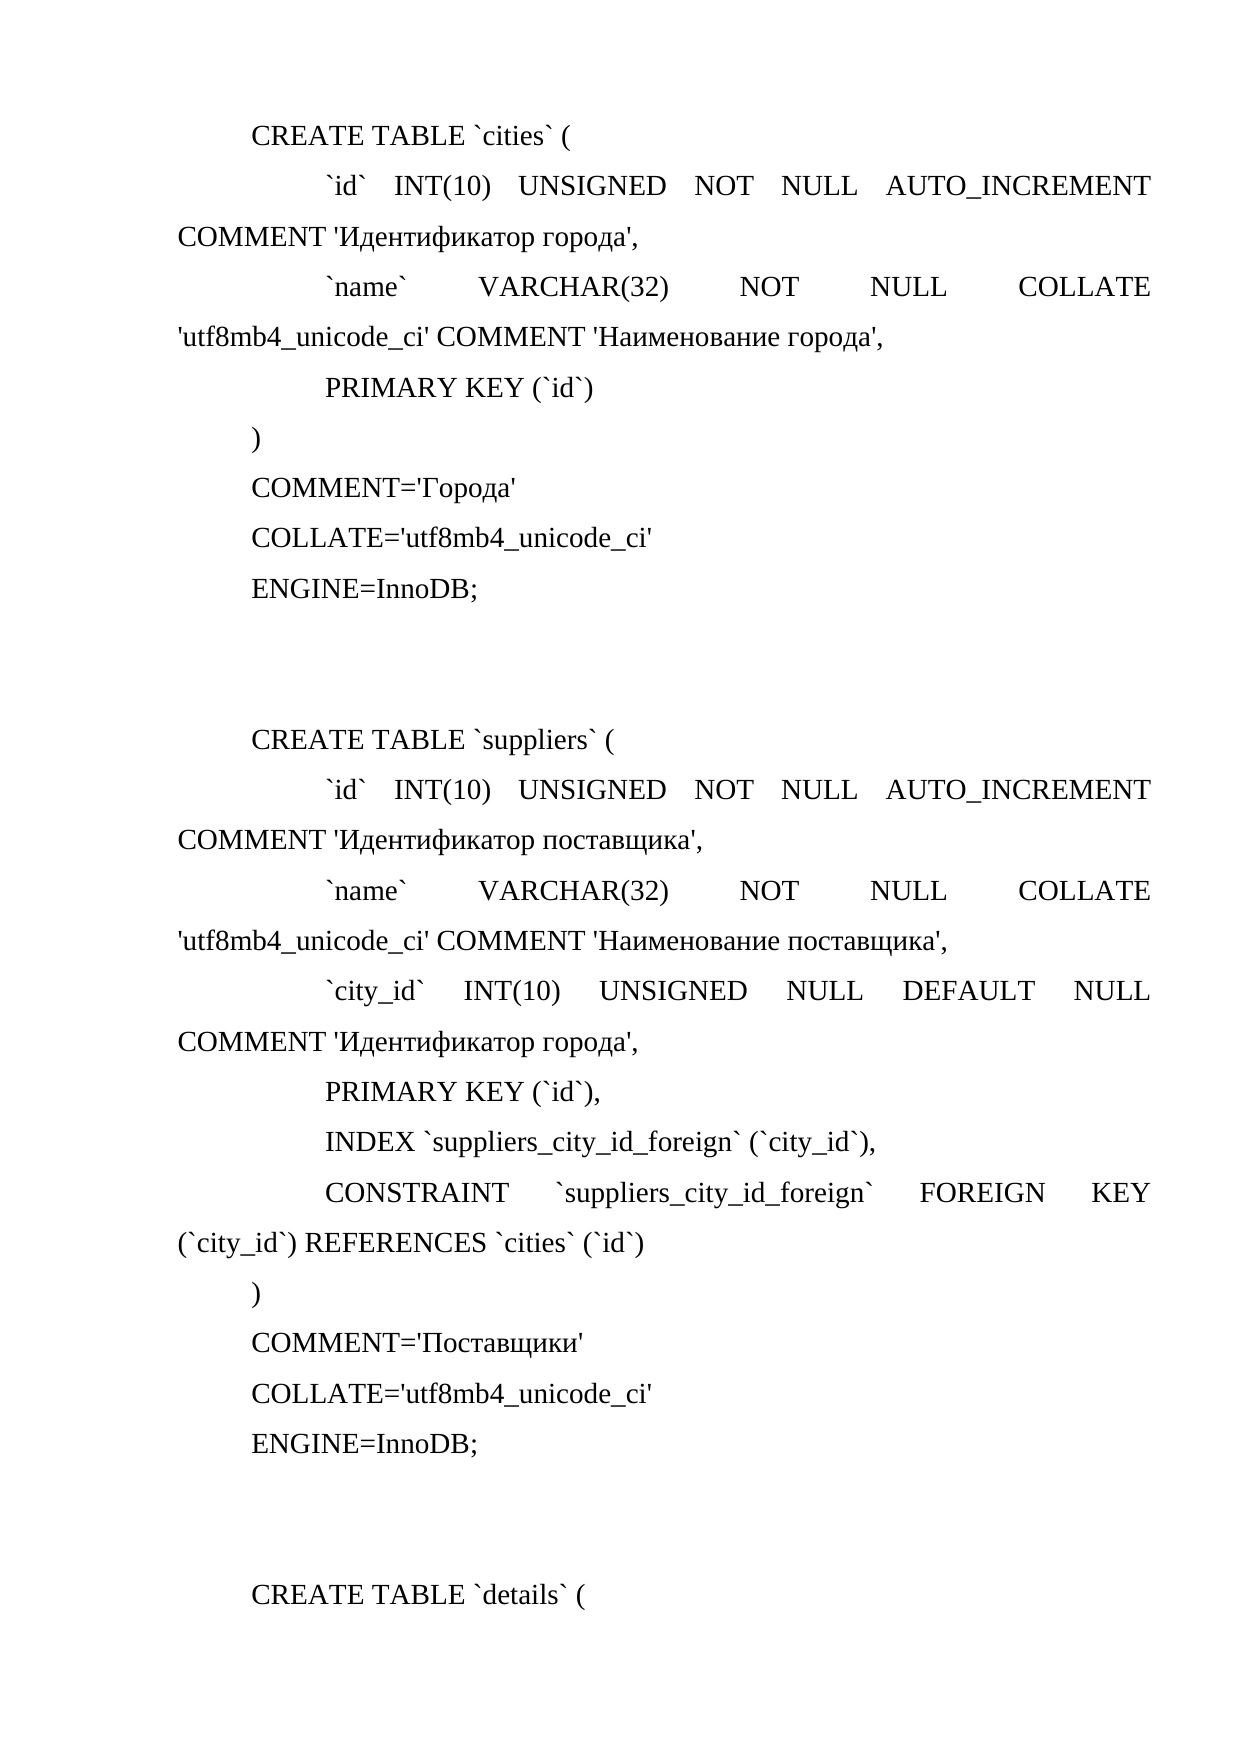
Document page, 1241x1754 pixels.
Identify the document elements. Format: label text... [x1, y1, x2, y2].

text ENGINE=InnoDB; [177, 571, 1152, 604]
text `id` INT(10) UNSIGNED NOT NULL AUTO_INCREMENT COMMENT 'Идентификатор города', [177, 168, 1152, 252]
text PRIMARY KEY (`id`), [177, 1074, 1152, 1108]
text COMMENT='Поставщики' [177, 1326, 1152, 1359]
text CREATE TABLE `cities` ( [177, 118, 1152, 152]
text `name` VARCHAR(32) NOT NULL COLLATE 'utf8mb4_unicode_ci' COMMENT 'Наименование поставщика', [177, 873, 1152, 957]
text CREATE TABLE `details` ( [177, 1577, 1152, 1611]
text PRIMARY KEY (`id`) [177, 370, 1152, 403]
text CONSTRAINT `suppliers_city_id_foreign` FOREIGN KEY (`city_id`) REFERENCES `cities` (`id`) [177, 1175, 1152, 1258]
text ) [177, 420, 1152, 453]
text ) [177, 1275, 1152, 1309]
text `name` VARCHAR(32) NOT NULL COLLATE 'utf8mb4_unicode_ci' COMMENT 'Наименование города', [177, 269, 1152, 353]
text COLLATE='utf8mb4_unicode_ci' [177, 521, 1152, 554]
text COLLATE='utf8mb4_unicode_ci' [177, 1376, 1152, 1409]
text `city_id` INT(10) UNSIGNED NULL DEFAULT NULL COMMENT 'Идентификатор города', [177, 973, 1152, 1057]
text COMMENT='Города' [177, 470, 1152, 504]
text ENGINE=InnoDB; [177, 1426, 1152, 1460]
text `id` INT(10) UNSIGNED NOT NULL AUTO_INCREMENT COMMENT 'Идентификатор поставщика', [177, 772, 1152, 856]
text CREATE TABLE `suppliers` ( [177, 722, 1152, 755]
text INDEX `suppliers_city_id_foreign` (`city_id`), [177, 1124, 1152, 1158]
